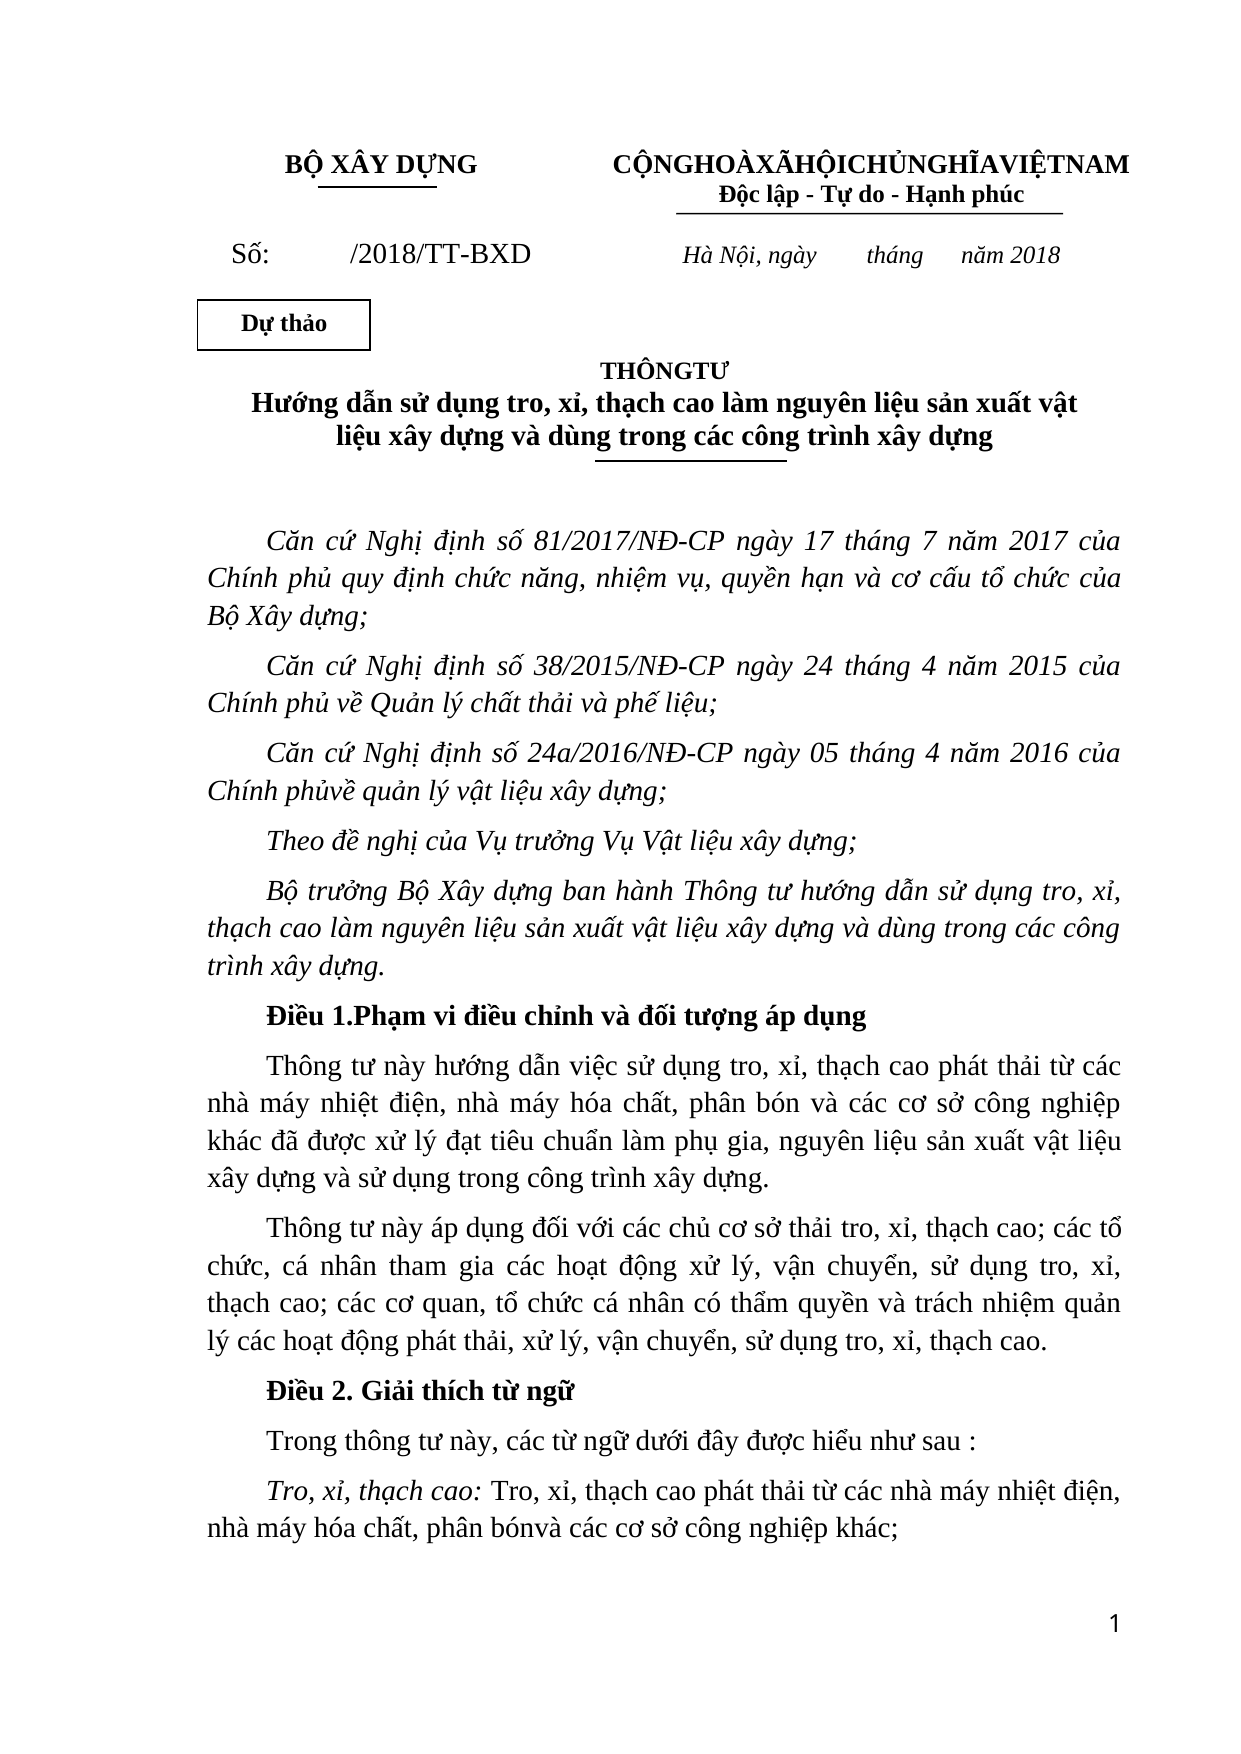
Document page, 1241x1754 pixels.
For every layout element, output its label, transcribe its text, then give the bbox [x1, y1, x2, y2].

table_header BỘ XÂY DỰNG [186, 148, 576, 236]
text Theo đề nghị của Vụ trưởng Vụ Vật liệu xây dựng; [207, 819, 1122, 857]
text Điều 2. Giải thích từ ngữ [207, 1369, 1122, 1407]
subtitle Hướng dẫn sử dụng tro, xỉ, thạch cao làm nguyên liệu sản xuất vật liệu xây dựng và dùng trong các công trình xây dựng [236, 385, 1093, 452]
table_cell Số: /2018/TT-BXD [186, 236, 576, 270]
text THÔNGTƯ [207, 356, 1122, 385]
text Bộ trưởng Bộ Xây dựng ban hành Thông tư hướng dẫn sử dụng tro, xỉ, thạch cao làm nguyên liệu sản xuất vật liệu xây dựng và dùng trong các công trình xây dựng. [207, 869, 1122, 982]
text Tro, xỉ, thạch cao: Tro, xỉ, thạch cao phát thải từ các nhà máy nhiệt điện, nhà máy hóa chất, phân bónvà các cơ sở công nghiệp khác; [207, 1469, 1122, 1544]
text Căn cứ Nghị định số 38/2015/NĐ-CP ngày 24 tháng 4 năm 2015 của Chính phủ về Quản lý chất thải và phế liệu; [207, 644, 1122, 719]
text Thông tư này áp dụng đối với các chủ cơ sở thải tro, xỉ, thạch cao; các tổ chức, cá nhân tham gia các hoạt động xử lý, vận chuyển, sử dụng tro, xỉ, thạch cao; các cơ quan, tổ chức cá nhân có thẩm quyền và trách nhiệm quản lý các hoạt động phát thải, xử lý, vận chuyển, sử dụng tro, xỉ, thạch cao. [207, 1207, 1122, 1357]
text Trong thông tư này, các từ ngữ dưới đây được hiểu như sau : [207, 1419, 1122, 1457]
table_header CỘNGHOÀXÃHỘICHỦNGHĨAVIỆTNAM Độc lập - Tự do - Hạnh phúc [576, 148, 1167, 236]
text Điều 1.Phạm vi điều chỉnh và đối tượng áp dụng [207, 994, 1122, 1032]
table_cell Hà Nội, ngày tháng năm 2018 [576, 236, 1167, 270]
text Căn cứ Nghị định số 81/2017/NĐ-CP ngày 17 tháng 7 năm 2017 của Chính phủ quy định chức năng, nhiệm vụ, quyền hạn và cơ cấu tổ chức của Bộ Xây dựng‎; [207, 519, 1122, 632]
text Thông tư này hướng dẫn việc sử dụng tro, xỉ, thạch cao phát thải từ các nhà máy nhiệt điện, nhà máy hóa chất, phân bón và các cơ sở công nghiệp khác đã được xử lý đạt tiêu chuẩn làm phụ gia, nguyên liệu sản xuất vật liệu xây dựng và sử dụng trong công trình xây dựng. [207, 1044, 1122, 1194]
text Căn cứ Nghị định số 24a/2016/NĐ-CP ngày 05 tháng 4 năm 2016 của Chính phủvề quản lý vật liệu xây dựng; [207, 732, 1122, 807]
